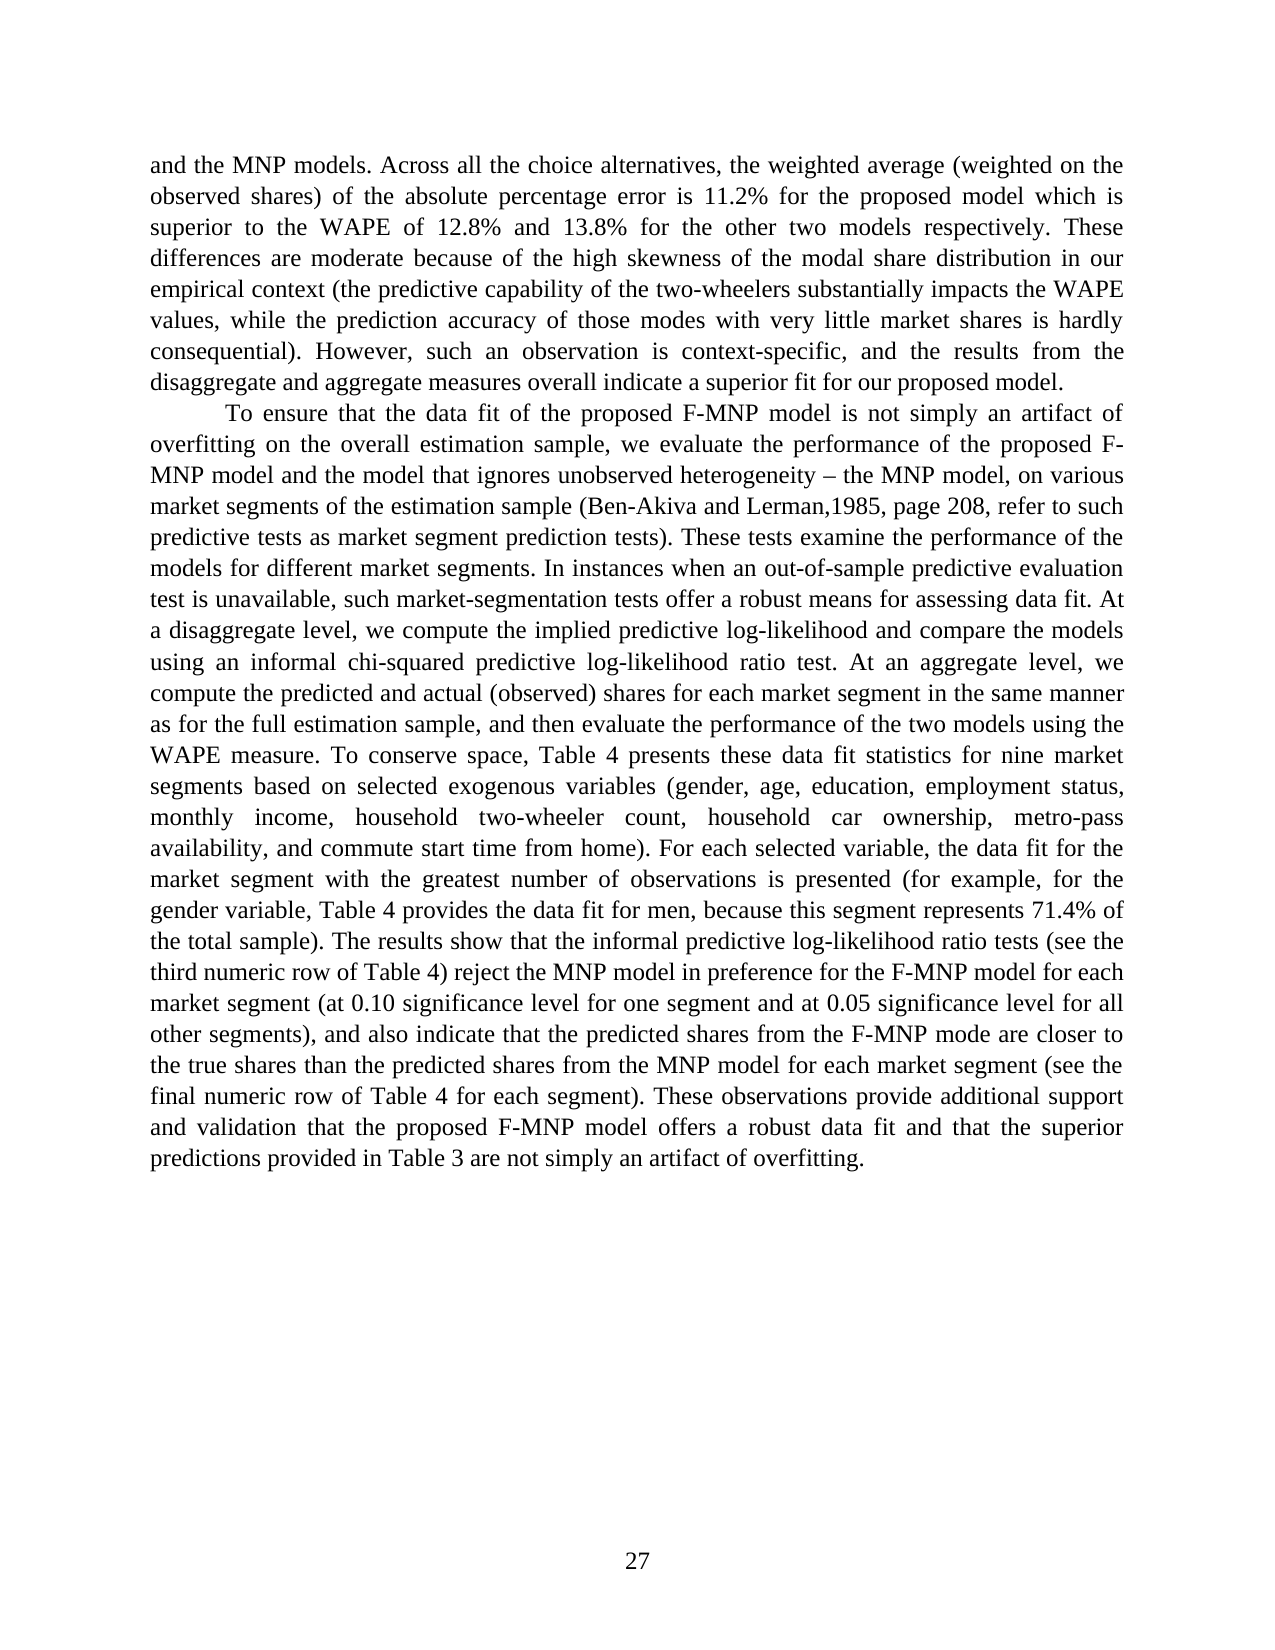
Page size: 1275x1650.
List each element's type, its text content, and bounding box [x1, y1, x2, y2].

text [150, 150, 1125, 396]
text To ensure that the data fit of the proposed F-MNP model is not simply an artifact of overfitting on the overall estimation sample, we evaluate the performance of the proposed F-MNP model and the model that ignores unobserved heterogeneity – the MNP model, on various market segments of the estimation sample (Ben-Akiva and Lerman,1985, page 208, refer to such predictive tests as market segment prediction tests). These tests examine the performance of the models for different market segments. In instances when an out-of-sample predictive evaluation test is unavailable, such market-segmentation tests offer a robust means for assessing data fit. At a disaggregate level, we compute the implied predictive log-likelihood and compare the models using an informal chi-squared predictive log-likelihood ratio test. At an aggregate level, we compute the predicted and actual (observed) shares for each market segment in the same manner as for the full estimation sample, and then evaluate the performance of the two models using the WAPE measure. To conserve space, Table 4 presents these data fit statistics for nine market segments based on selected exogenous variables (gender, age, education, employment status, monthly income, household two-wheeler count, household car ownership, metro-pass availability, and commute start time from home). For each selected variable, the data fit for the market segment with the greatest number of observations is presented (for example, for the gender variable, Table 4 provides the data fit for men, because this segment represents 71.4% of the total sample). The results show that the informal predictive log-likelihood ratio tests (see the third numeric row of Table 4) reject the MNP model in preference for the F-MNP model for each market segment (at 0.10 significance level for one segment and at 0.05 significance level for all other segments), and also indicate that the predicted shares from the F-MNP mode are closer to the true shares than the predicted shares from the MNP model for each market segment (see the final numeric row of Table 4 for each segment). These observations provide additional support and validation that the proposed F-MNP model offers a robust data fit and that the superior predictions provided in Table 3 are not simply an artifact of overfitting. [150, 398, 1125, 1172]
